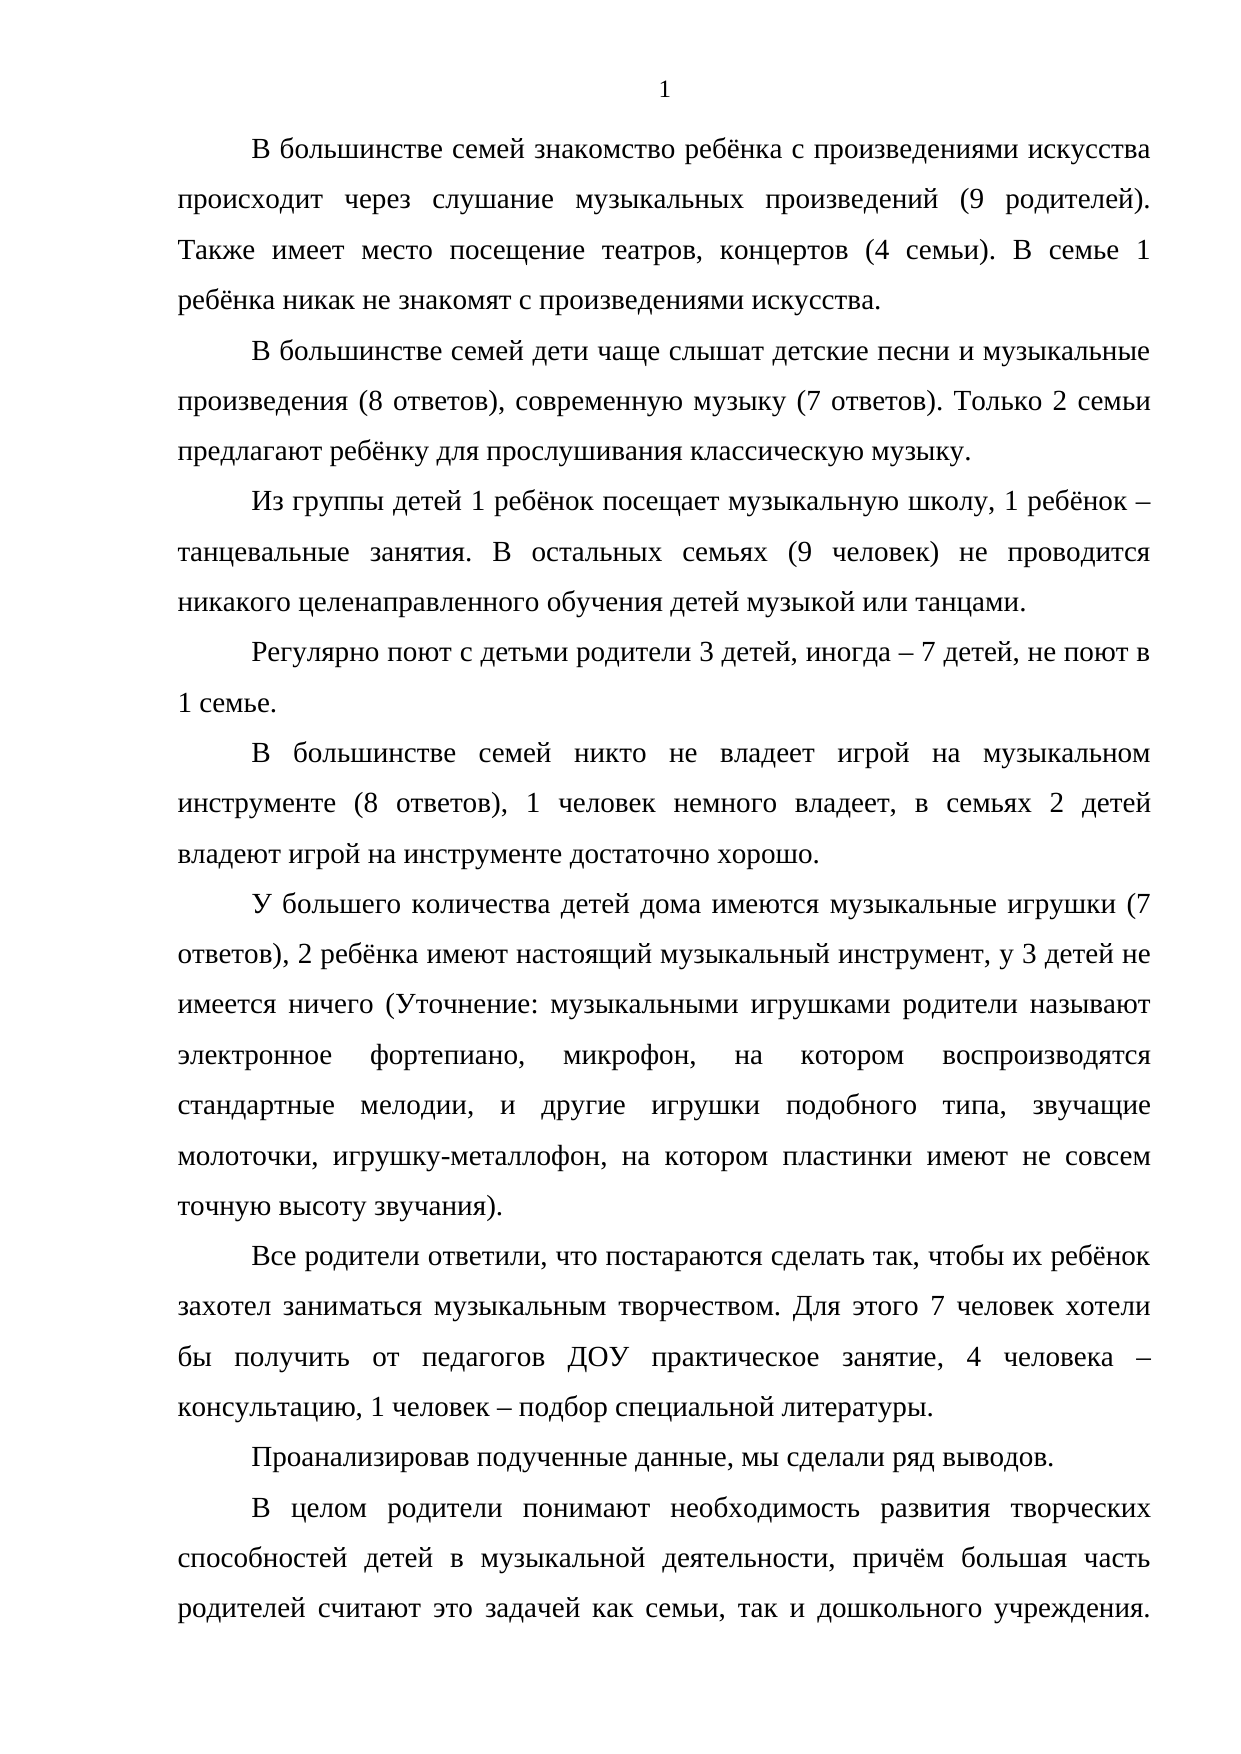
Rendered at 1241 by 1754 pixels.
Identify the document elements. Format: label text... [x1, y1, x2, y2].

text Из группы детей 1 ребёнок посещает музыкальную школу, 1 ребёнок – танцевальные занятия. В остальных семьях (9 человек) не проводится никакого целенаправленного обучения детей музыкой или танцами. [177, 483, 1152, 618]
text В большинстве семей дети чаще слышат детские песни и музыкальные произведения (8 ответов), современную музыку (7 ответов). Только 2 семьи предлагают ребёнку для прослушивания классическую музыку. [177, 333, 1152, 467]
text В большинстве семей знакомство ребёнка с произведениями искусства происходит через слушание музыкальных произведений (9 родителей). Также имеет место посещение театров, концертов (4 семьи). В семье 1 ребёнка никак не знакомят с произведениями искусства. [177, 131, 1152, 316]
text У большего количества детей дома имеются музыкальные игрушки (7 ответов), 2 ребёнка имеют настоящий музыкальный инструмент, у 3 детей не имеется ничего (Уточнение: музыкальными игрушками родители называют электронное фортепиано, микрофон, на котором воспроизводятся стандартные мелодии, и другие игрушки подобного типа, звучащие молоточки, игрушку-металлофон, на котором пластинки имеют не совсем точную высоту звучания). [177, 886, 1152, 1221]
text В большинстве семей никто не владеет игрой на музыкальном инструменте (8 ответов), 1 человек немного владеет, в семьях 2 детей владеют игрой на инструменте достаточно хорошо. [177, 735, 1152, 869]
text Проанализировав подученные данные, мы сделали ряд выводов. [177, 1439, 1152, 1473]
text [177, 1490, 1152, 1624]
text Все родители ответили, что постараются сделать так, чтобы их ребёнок захотел заниматься музыкальным творчеством. Для этого 7 человек хотели бы получить от педагогов ДОУ практическое занятие, 4 человека – консультацию, 1 человек – подбор специальной литературы. [177, 1238, 1152, 1423]
text Регулярно поют с детьми родители 3 детей, иногда – 7 детей, не поют в 1 семье. [177, 634, 1152, 718]
